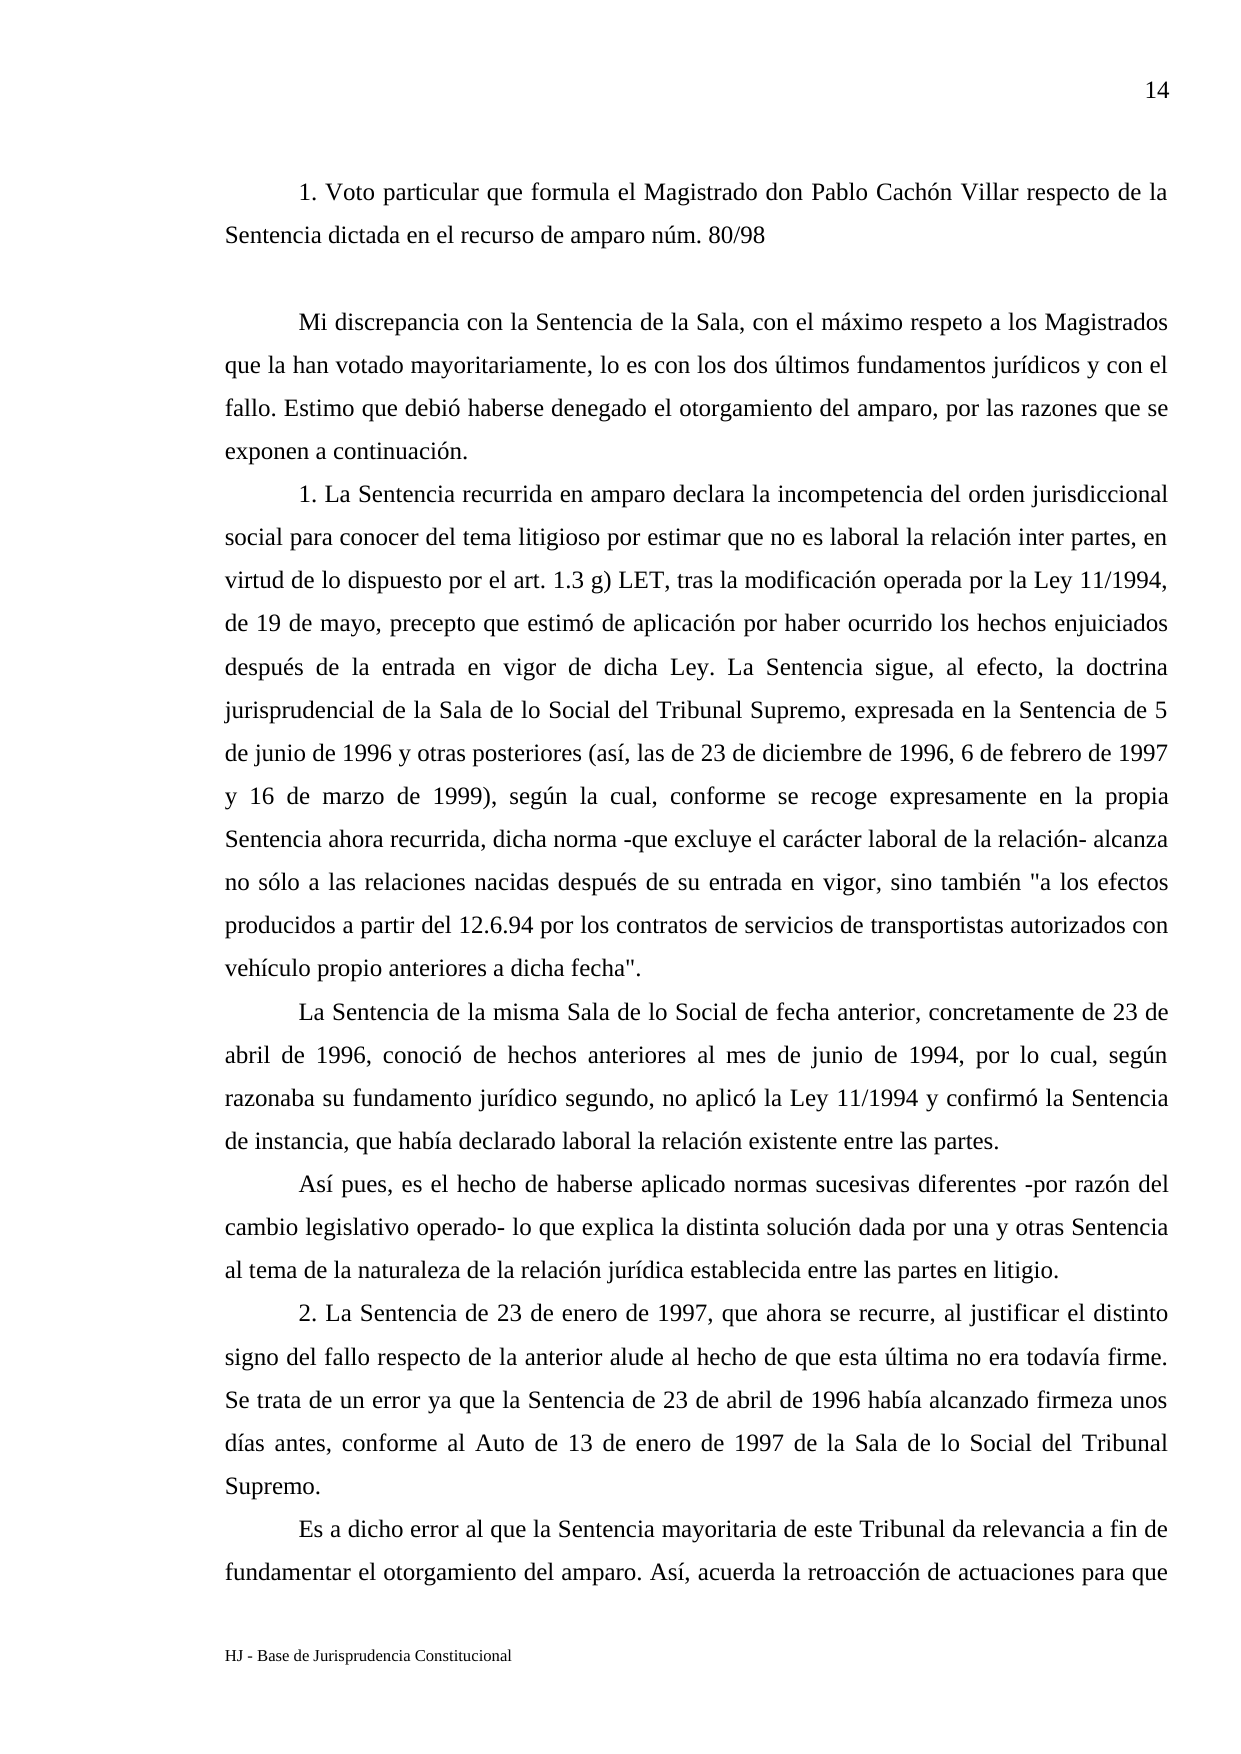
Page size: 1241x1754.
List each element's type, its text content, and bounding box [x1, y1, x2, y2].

text 2. La Sentencia de 23 de enero de 1997, que ahora se recurre, al justificar el distinto signo del fallo respecto de la anterior alude al hecho de que esta última no era todavía firme. Se trata de un error ya que la Sentencia de 23 de abril de 1996 había alcanzado firmeza unos días antes, conforme al Auto de 13 de enero de 1997 de la Sala de lo Social del Tribunal Supremo. [224, 1298, 1169, 1500]
text Así pues, es el hecho de haberse aplicado normas sucesivas diferentes -por razón del cambio legislativo operado- lo que explica la distinta solución dada por una y otras Sentencia al tema de la naturaleza de la relación jurídica establecida entre las partes en litigio. [224, 1169, 1169, 1284]
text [224, 1514, 1169, 1586]
text La Sentencia de la misma Sala de lo Social de fecha anterior, concretamente de 23 de abril de 1996, conoció de hechos anteriores al mes de junio de 1994, por lo cual, según razonaba su fundamento jurídico segundo, no aplicó la Ley 11/1994 y confirmó la Sentencia de instancia, que había declarado laboral la relación existente entre las partes. [224, 997, 1169, 1155]
text 1. La Sentencia recurrida en amparo declara la incompetencia del orden jurisdiccional social para conocer del tema litigioso por estimar que no es laboral la relación inter partes, en virtud de lo dispuesto por el art. 1.3 g) LET, tras la modificación operada por la Ley 11/1994, de 19 de mayo, precepto que estimó de aplicación por haber ocurrido los hechos enjuiciados después de la entrada en vigor de dicha Ley. La Sentencia sigue, al efecto, la doctrina jurisprudencial de la Sala de lo Social del Tribunal Supremo, expresada en la Sentencia de 5 de junio de 1996 y otras posteriores (así, las de 23 de diciembre de 1996, 6 de febrero de 1997 y 16 de marzo de 1999), según la cual, conforme se recoge expresamente en la propia Sentencia ahora recurrida, dicha norma -que excluye el carácter laboral de la relación- alcanza no sólo a las relaciones nacidas después de su entrada en vigor, sino también "a los efectos producidos a partir del 12.6.94 por los contratos de servicios de transportistas autorizados con vehículo propio anteriores a dicha fecha". [224, 479, 1169, 982]
text Mi discrepancia con la Sentencia de la Sala, con el máximo respeto a los Magistrados que la han votado mayoritariamente, lo es con los dos últimos fundamentos jurídicos y con el fallo. Estimo que debió haberse denegado el otorgamiento del amparo, por las razones que se exponen a continuación. [224, 307, 1169, 465]
text 1. Voto particular que formula el Magistrado don Pablo Cachón Villar respecto de la Sentencia dictada en el recurso de amparo núm. 80/98 [224, 177, 1169, 249]
